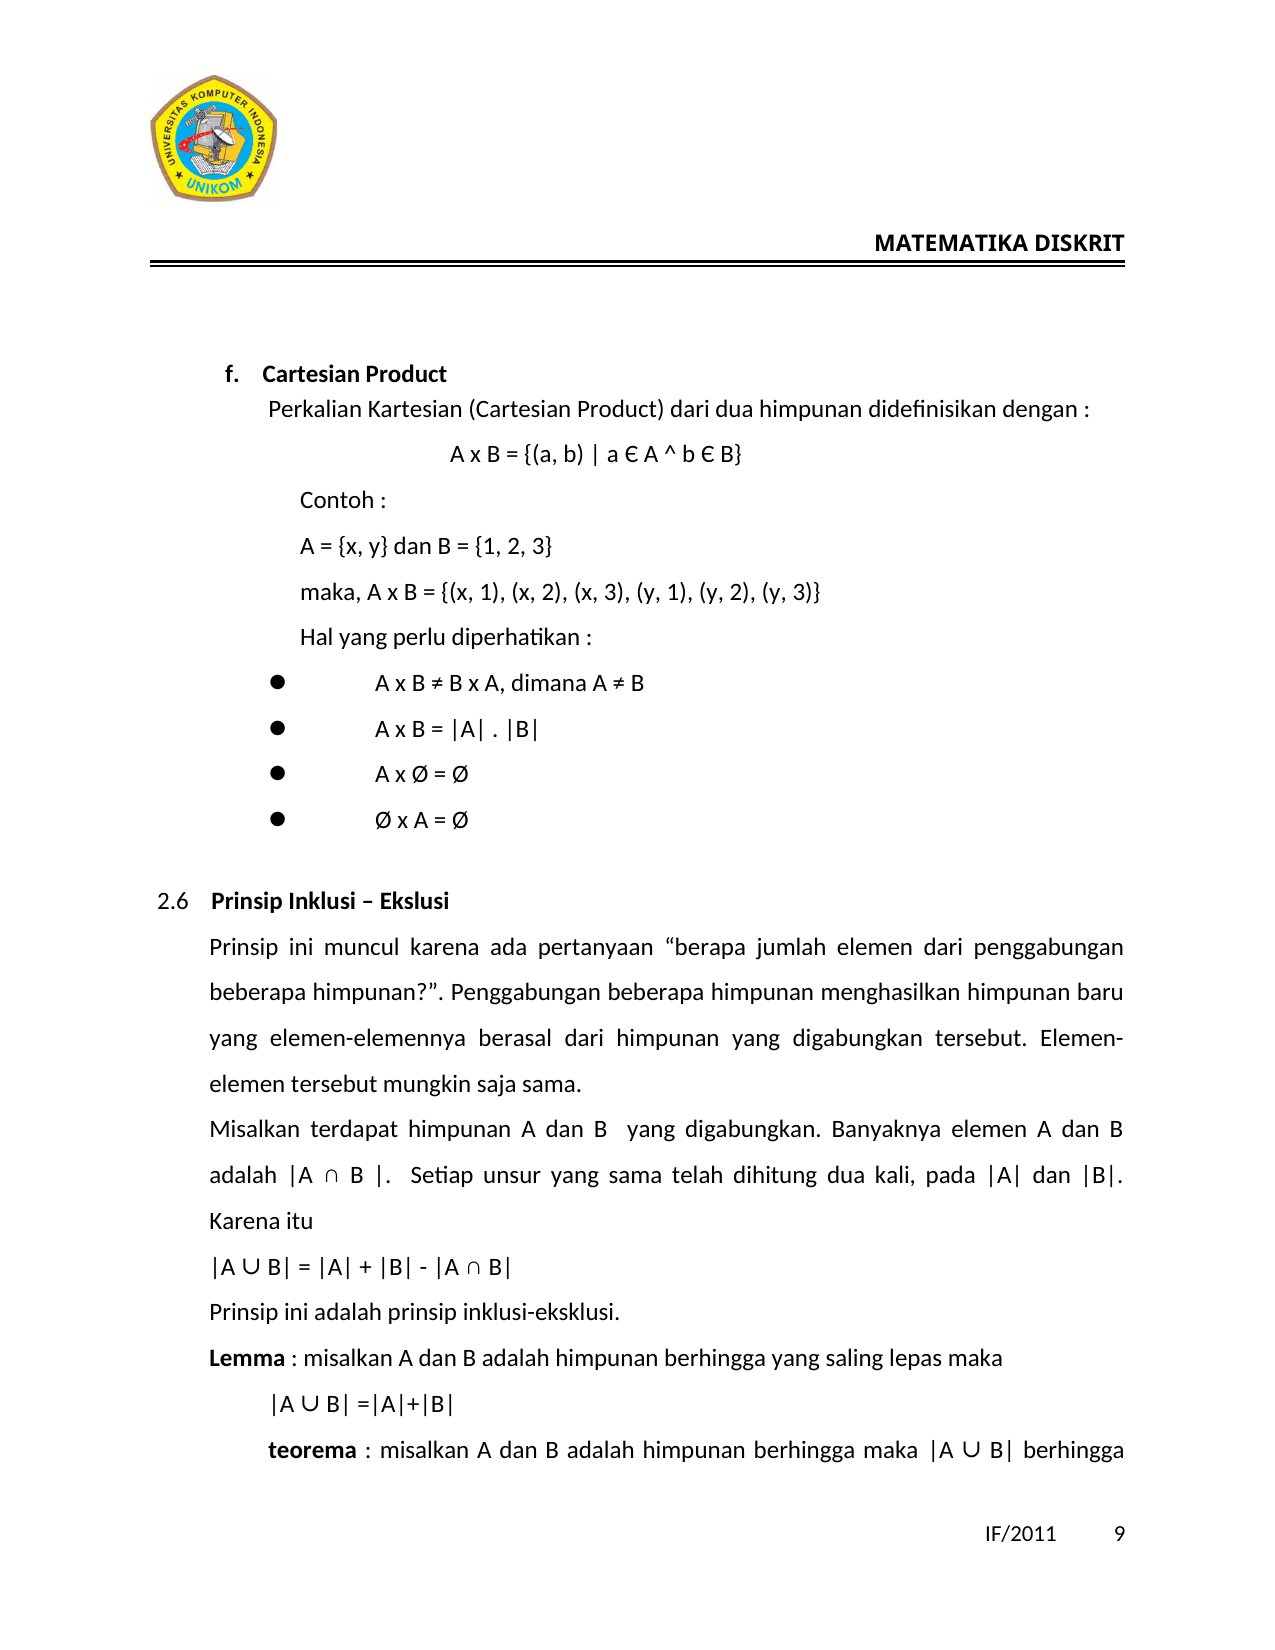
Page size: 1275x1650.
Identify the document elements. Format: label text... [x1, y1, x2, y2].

list A x Ø = Ø [268, 758, 1125, 789]
list A x B ≠ B x A, dimana A ≠ B [268, 667, 1125, 698]
list Prinsip Inklusi – Ekslusi [157, 885, 1125, 916]
text Hal yang perlu diperhatikan : [268, 621, 1125, 652]
list Ø x A = Ø [268, 804, 1125, 835]
list Cartesian Product [225, 358, 1125, 388]
list Prinsip ini adalah prinsip inklusi-eksklusi. [209, 1297, 1125, 1327]
list teorema : misalkan A dan B adalah himpunan berhingga maka |A B| berhingga dan misalkan A dan B adalah himpunan berhingga yang saling lepas maka [268, 1434, 1125, 1464]
text Contoh : [268, 484, 1125, 515]
list Misalkan terdapat himpunan A dan B yang digabungkan. Banyaknya elemen A dan B adalah |A B |. Setiap unsur yang sama telah dihitung dua kali, pada |A| dan |B|. Karena itu [209, 1114, 1125, 1236]
list |A B| =|A|+|B| [268, 1388, 1125, 1418]
list A x B = |A| . |B| [268, 713, 1125, 743]
text maka, A x B = {(x, 1), (x, 2), (x, 3), (y, 1), (y, 2), (y, 3)} [268, 576, 1125, 606]
picture [150, 75, 278, 202]
text A x B = {(a, b) | a Є A ^ b Є B} [268, 438, 1125, 469]
text A = {x, y} dan B = {1, 2, 3} [268, 530, 1125, 560]
text Perkalian Kartesian (Cartesian Product) dari dua himpunan didefinisikan dengan : [268, 393, 1125, 423]
list Prinsip ini muncul karena ada pertanyaan “berapa jumlah elemen dari penggabungan beberapa himpunan?”. Penggabungan beberapa himpunan menghasilkan himpunan baru yang elemen-elemennya berasal dari himpunan yang digabungkan tersebut. Elemen-elemen tersebut mungkin saja sama. [209, 931, 1125, 1098]
text Lemma : misalkan A dan B adalah himpunan berhingga yang saling lepas maka [150, 1342, 1125, 1373]
list |A B| = |A| + |B| - |A B| [209, 1251, 1125, 1281]
